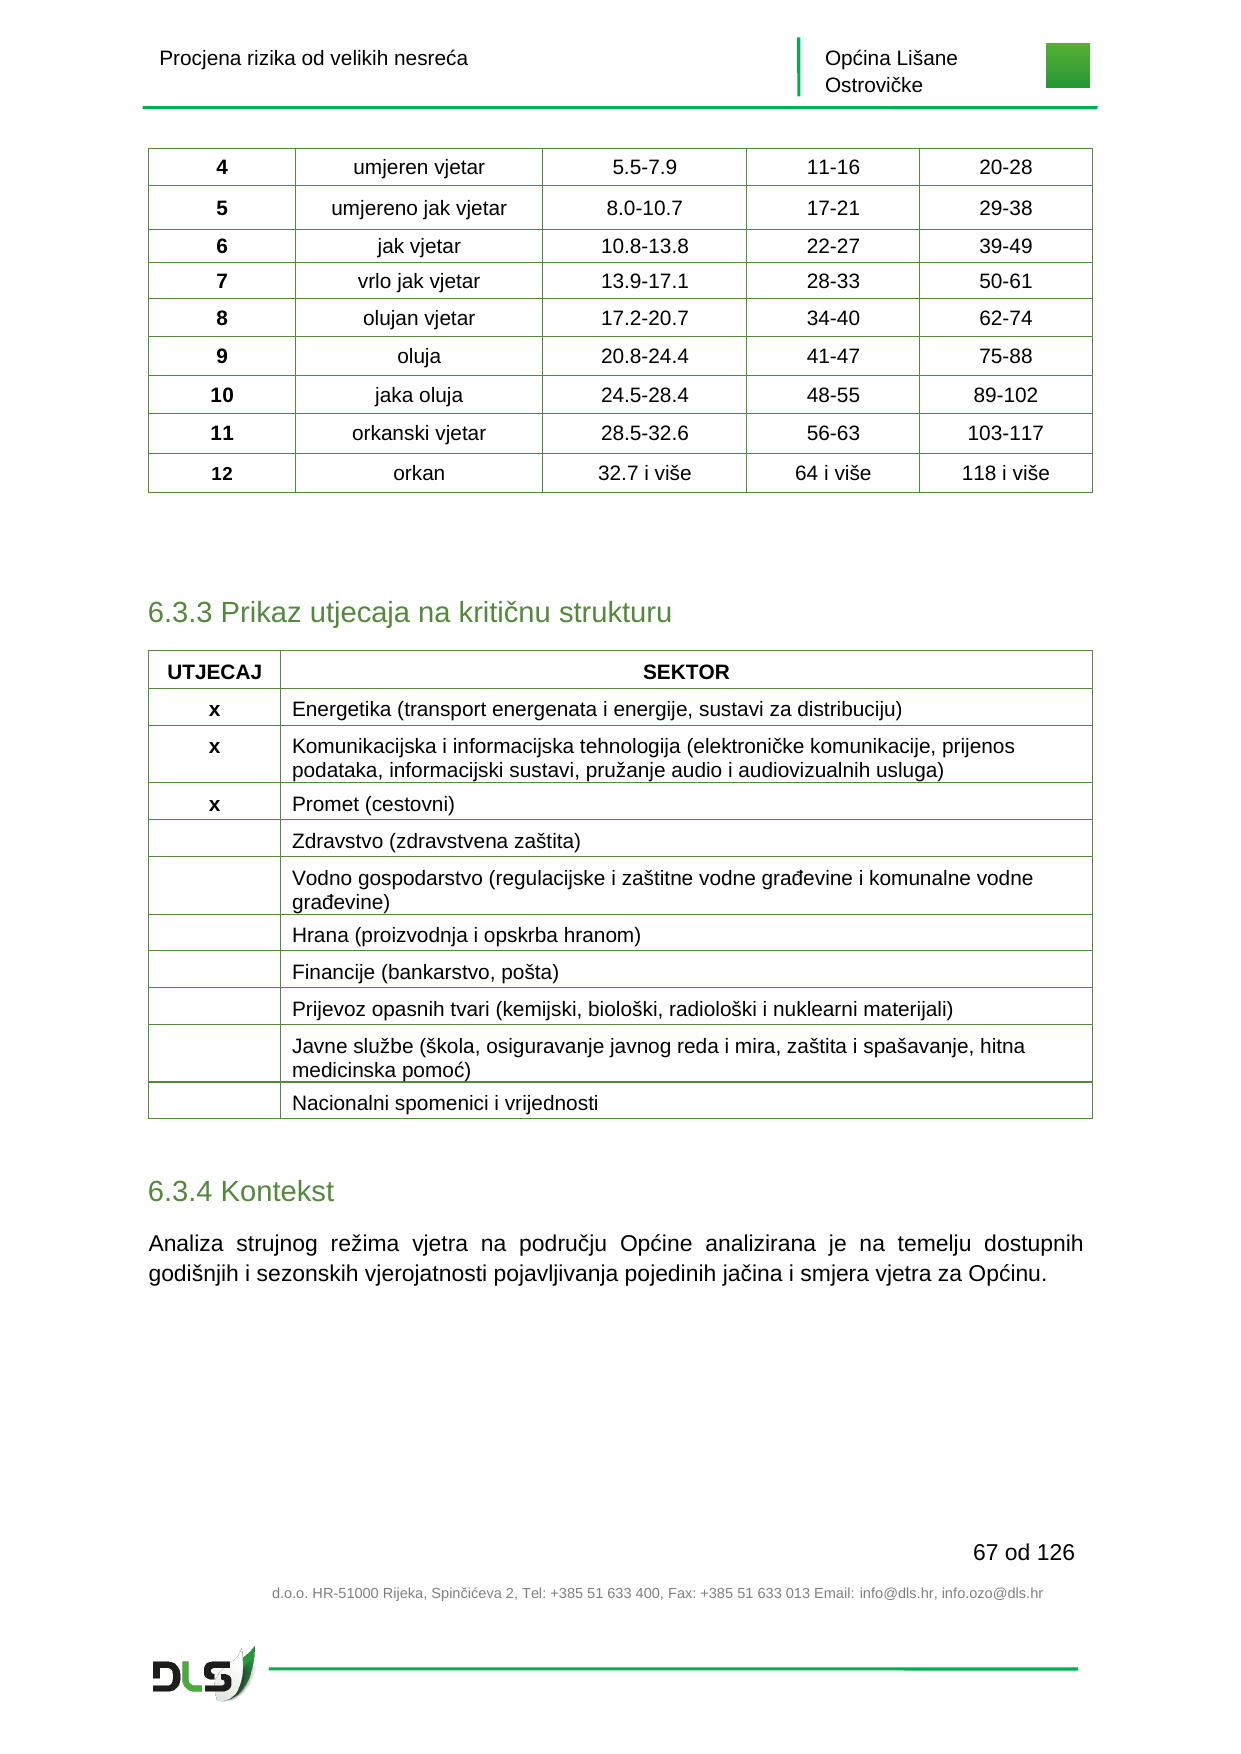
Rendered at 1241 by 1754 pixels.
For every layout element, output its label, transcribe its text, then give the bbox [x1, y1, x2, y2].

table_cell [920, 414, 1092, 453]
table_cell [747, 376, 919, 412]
picture [1044, 41, 1091, 89]
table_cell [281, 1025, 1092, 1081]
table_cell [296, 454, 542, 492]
picture [150, 1643, 257, 1704]
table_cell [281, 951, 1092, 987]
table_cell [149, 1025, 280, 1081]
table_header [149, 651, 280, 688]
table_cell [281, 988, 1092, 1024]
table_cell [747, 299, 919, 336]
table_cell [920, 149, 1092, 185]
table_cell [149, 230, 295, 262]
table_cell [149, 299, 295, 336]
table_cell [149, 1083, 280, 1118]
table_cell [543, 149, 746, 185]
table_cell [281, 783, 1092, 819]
text 6.3.3 Prikaz utjecaja na kritičnu strukturu [148, 595, 1092, 629]
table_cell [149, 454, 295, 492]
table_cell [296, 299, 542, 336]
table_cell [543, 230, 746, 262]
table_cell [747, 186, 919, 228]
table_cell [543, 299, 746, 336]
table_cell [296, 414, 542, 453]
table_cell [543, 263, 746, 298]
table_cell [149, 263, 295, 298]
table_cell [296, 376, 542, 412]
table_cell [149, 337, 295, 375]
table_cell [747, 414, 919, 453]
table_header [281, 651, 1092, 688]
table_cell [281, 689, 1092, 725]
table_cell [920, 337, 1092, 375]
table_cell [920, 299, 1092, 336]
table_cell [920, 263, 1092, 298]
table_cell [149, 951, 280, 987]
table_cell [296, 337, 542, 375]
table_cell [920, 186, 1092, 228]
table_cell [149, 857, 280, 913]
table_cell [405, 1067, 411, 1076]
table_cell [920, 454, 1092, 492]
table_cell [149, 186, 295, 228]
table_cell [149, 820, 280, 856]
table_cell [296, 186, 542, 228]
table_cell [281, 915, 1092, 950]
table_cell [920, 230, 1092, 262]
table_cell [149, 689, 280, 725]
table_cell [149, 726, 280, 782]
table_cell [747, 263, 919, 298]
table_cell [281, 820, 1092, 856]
text 6.3.4 Kontekst [148, 1174, 1092, 1208]
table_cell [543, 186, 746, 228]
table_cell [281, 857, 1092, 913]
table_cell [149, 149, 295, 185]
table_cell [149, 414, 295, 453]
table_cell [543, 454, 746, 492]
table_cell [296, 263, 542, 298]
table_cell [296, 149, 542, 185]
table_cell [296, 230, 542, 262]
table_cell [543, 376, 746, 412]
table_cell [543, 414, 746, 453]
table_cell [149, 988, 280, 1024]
text Analiza strujnog režima vjetra na području Općine analizirana je na temelju dostupnih godišnjih i sezonskih vjerojatnosti pojavljivanja pojedinih jačina i smjera vjetra za Općinu. [148, 1230, 1085, 1286]
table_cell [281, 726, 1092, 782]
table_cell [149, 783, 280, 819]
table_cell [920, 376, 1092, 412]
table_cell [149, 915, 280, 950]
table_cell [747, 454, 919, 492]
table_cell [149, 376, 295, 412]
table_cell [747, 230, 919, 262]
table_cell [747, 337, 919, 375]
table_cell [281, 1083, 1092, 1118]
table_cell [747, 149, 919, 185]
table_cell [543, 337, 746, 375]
